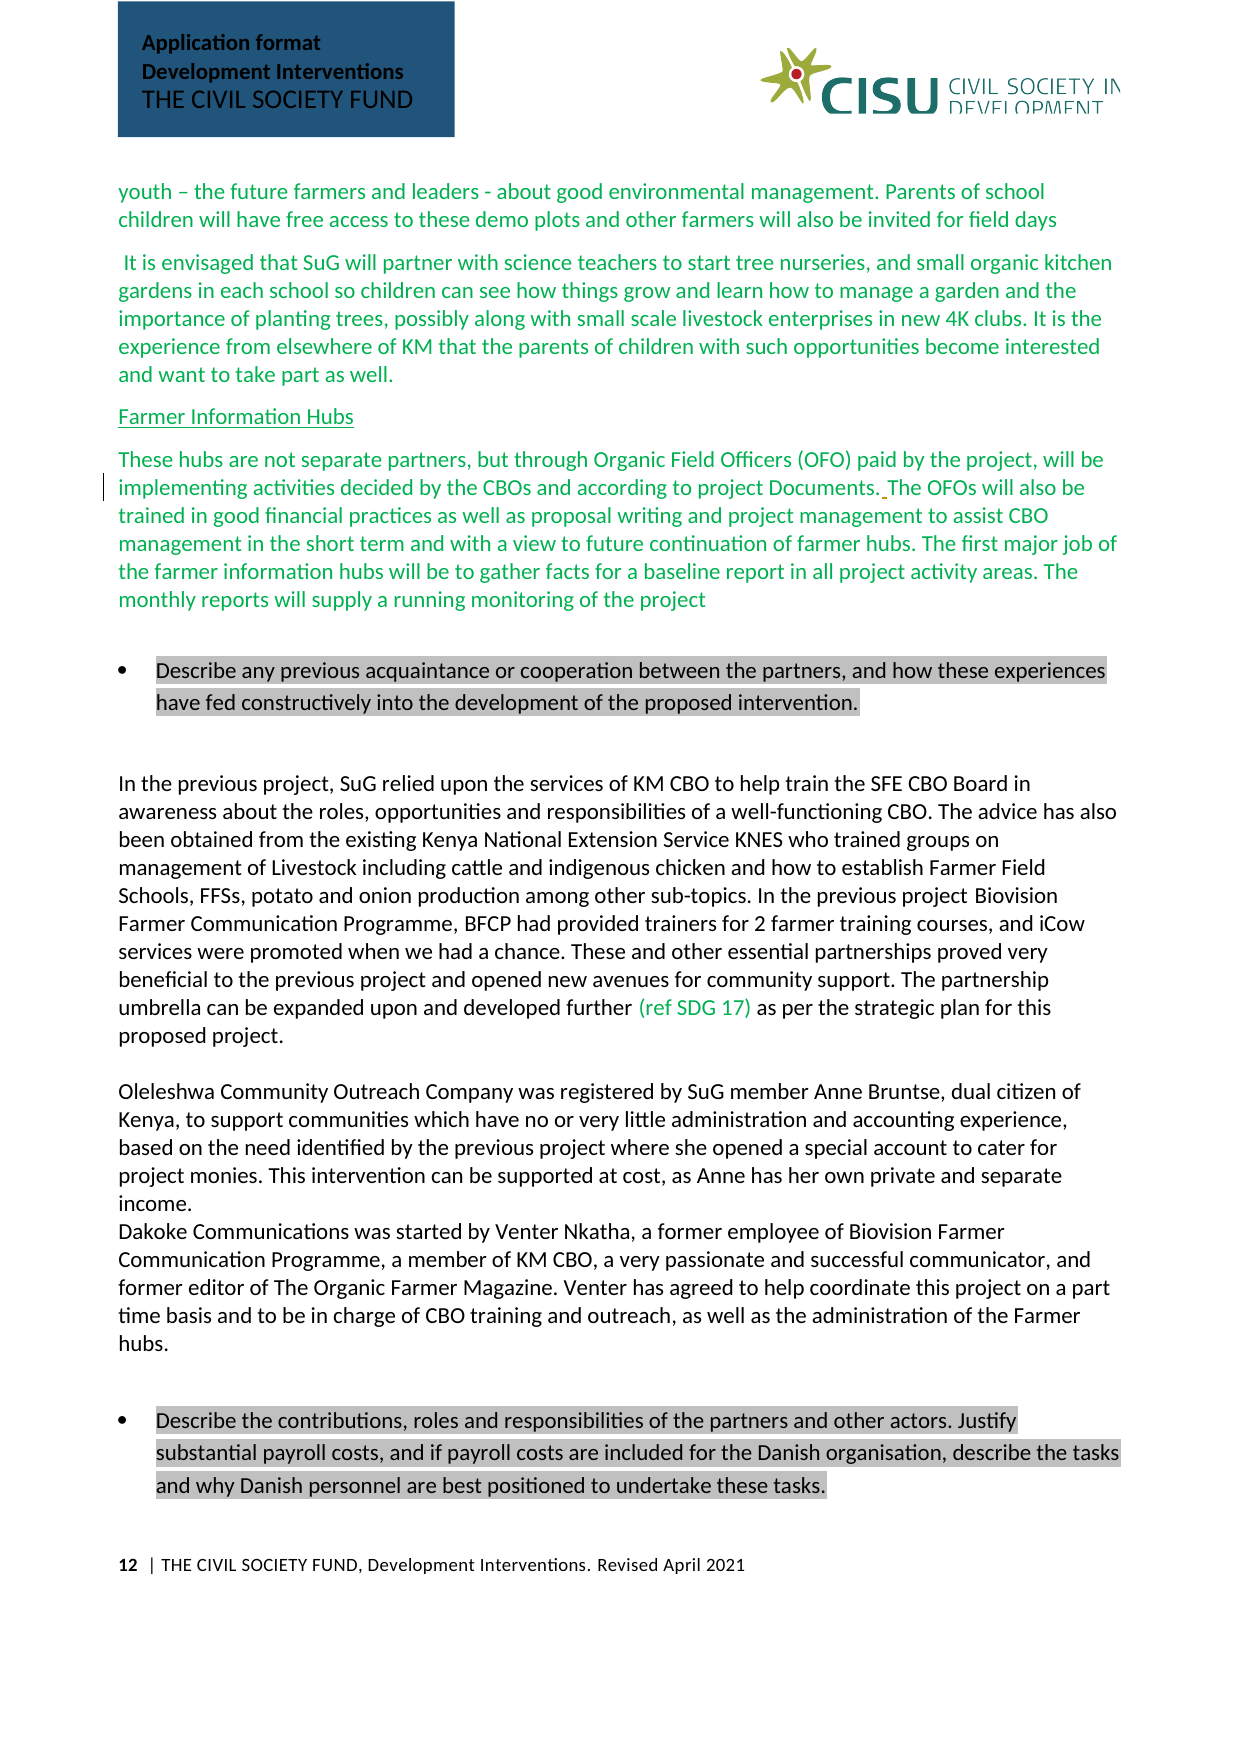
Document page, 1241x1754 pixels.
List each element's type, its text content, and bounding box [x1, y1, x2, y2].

list Oleleshwa Community Outreach Company was registered by SuG member Anne Bruntse, dual citizen of Kenya, to support communities which have no or very little administration and accounting experience, based on the need identified by the previous project where she opened a special account to cater for project monies. This intervention can be supported at cost, as Anne has her own private and separate income. [118, 1077, 1122, 1217]
text These hubs are not separate partners, but through Organic Field Officers (OFO) paid by the project, will be implementing activities decided by the CBOs and according to project Documents.The OFOs will also be trained in good financial practices as well as proposal writing and project management to assist CBO management in the short term and with a view to future continuation of farmer hubs. The first major job of the farmer information hubs will be to gather facts for a baseline report in all project activity areas. The monthly reports will supply a running monitoring of the project [118, 445, 1122, 613]
picture [760, 47, 1120, 114]
text It is envisaged that SuG will partner with science teachers to start tree nurseries, and small organic kitchen gardens in each school so children can see how things grow and learn how to manage a garden and the importance of planting trees, possibly along with small scale livestock enterprises in new 4K clubs. It is the experience from elsewhere of KM that the parents of children with such opportunities become interested and want to take part as well. [118, 248, 1122, 388]
text Farmer Information Hubs [118, 402, 1122, 431]
list In the previous project, SuG relied upon the services of KM CBO to help train the SFE CBO Board in awareness about the roles, opportunities and responsibilities of a well-functioning CBO. The advice has also been obtained from the existing Kenya National Extension Service KNES who trained groups on management of Livestock including cattle and indigenous chicken and how to establish Farmer Field Schools, FFSs, potato and onion production among other sub-topics. In the previous project Biovision Farmer Communication Programme, BFCP had provided trainers for 2 farmer training courses, and iCow services were promoted when we had a chance. These and other essential partnerships proved very beneficial to the previous project and opened new avenues for community support. The partnership umbrella can be expanded upon and developed further (ref SDG 17) as per the strategic plan for this proposed project. [118, 769, 1122, 1049]
list Dakoke Communications was started by Venter Nkatha, a former employee of Biovision Farmer Communication Programme, a member of KM CBO, a very passionate and successful communicator, and former editor of The Organic Farmer Magazine. Venter has agreed to help coordinate this project on a part time basis and to be in charge of CBO training and outreach, as well as the administration of the Farmer hubs. [118, 1217, 1122, 1357]
list Describe the contributions, roles and responsibilities of the partners and other actors. Justify substantial payroll costs, and if payroll costs are included for the Danish organisation, describe the tasks and why Danish personnel are best positioned to undertake these tasks. [118, 1406, 1122, 1499]
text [118, 177, 1122, 233]
list Describe any previous acquaintance or cooperation between the partners, and how these experiences have fed constructively into the development of the proposed intervention. [118, 656, 1122, 716]
